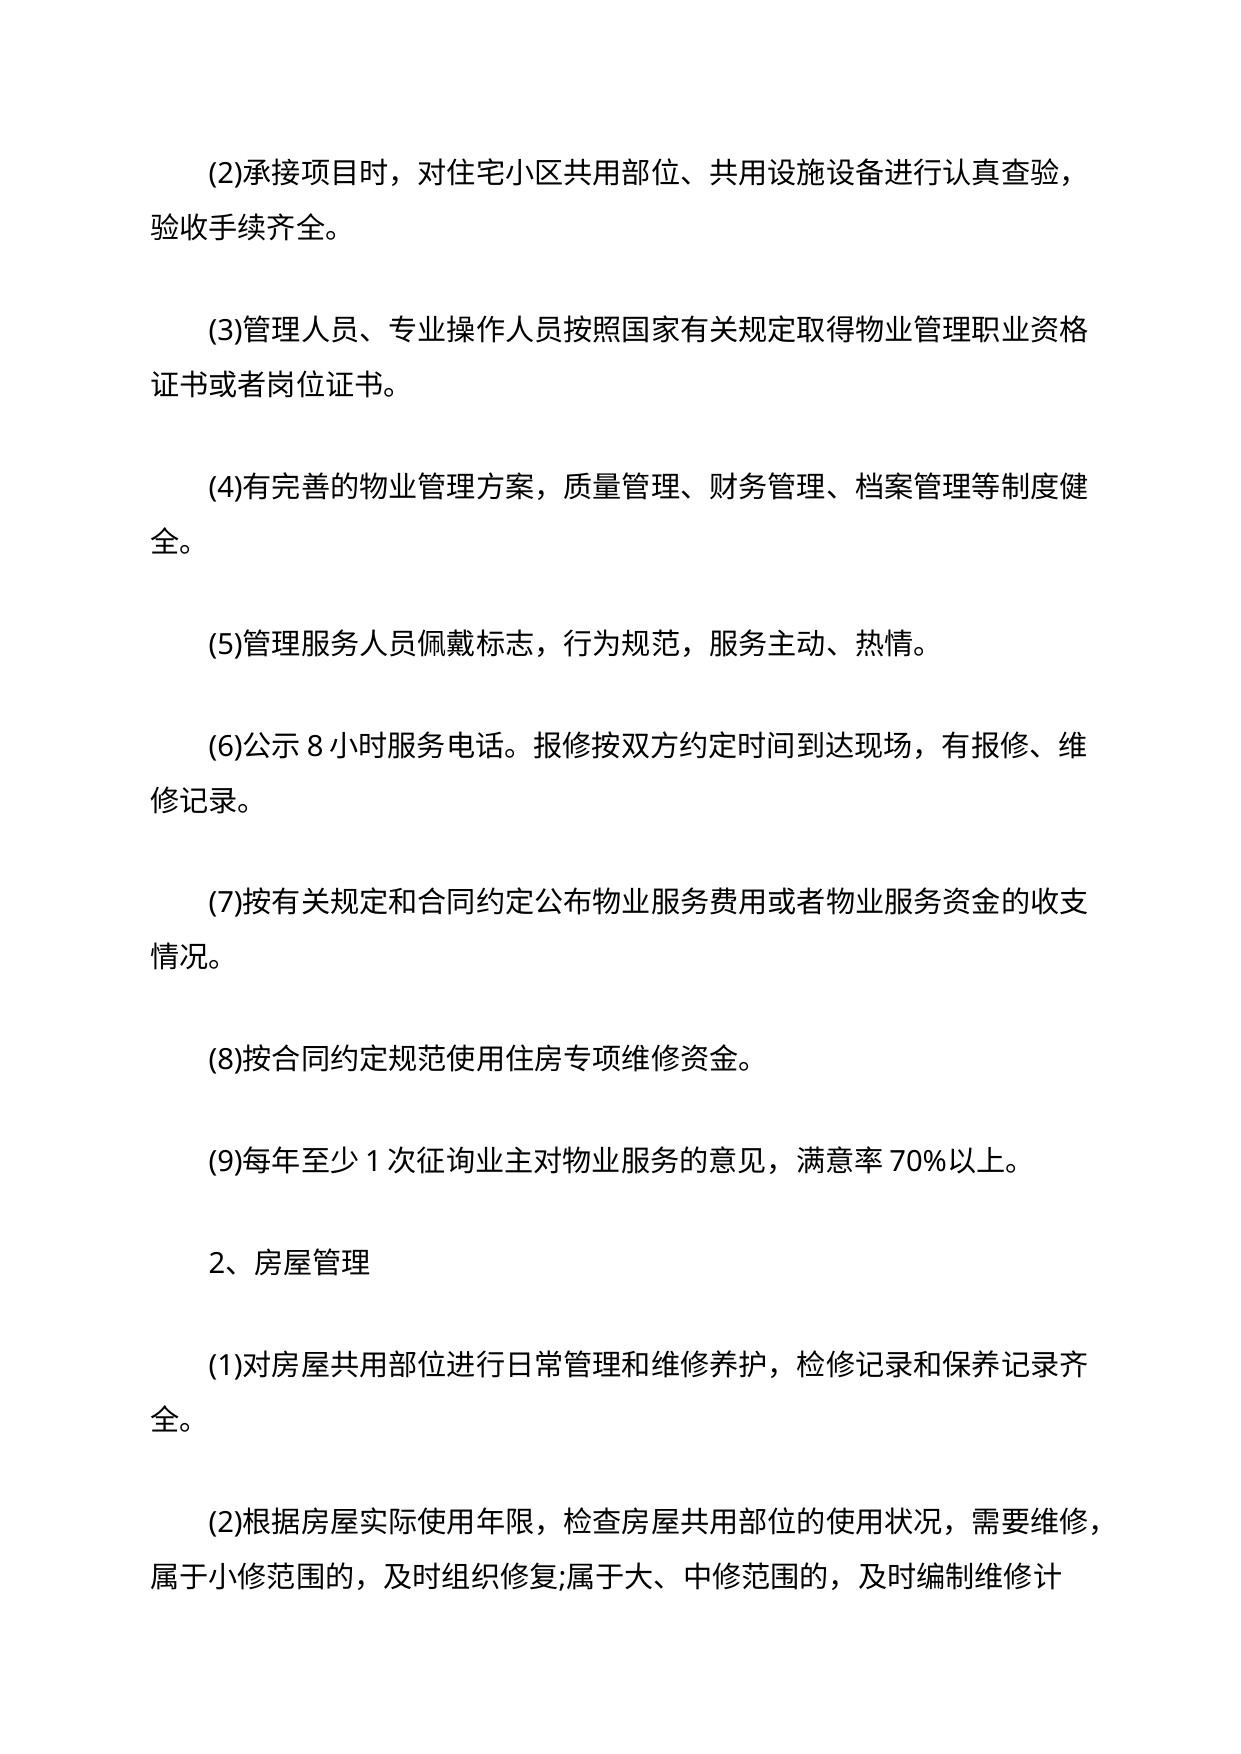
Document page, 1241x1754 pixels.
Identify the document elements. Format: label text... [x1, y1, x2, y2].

text (8)按合同约定规范使用住房专项维修资金。 [150, 1036, 1090, 1078]
text 2、房屋管理 [150, 1240, 1090, 1282]
text (7)按有关规定和合同约定公布物业服务费用或者物业服务资金的收支情况。 [150, 879, 1090, 976]
text (4)有完善的物业管理方案，质量管理、财务管理、档案管理等制度健全。 [150, 463, 1090, 561]
text (3)管理人员、专业操作人员按照国家有关规定取得物业管理职业资格证书或者岗位证书。 [150, 307, 1090, 404]
text (6)公示8小时服务电话。报修按双方约定时间到达现场，有报修、维修记录。 [150, 722, 1090, 819]
text (9)每年至少1次征询业主对物业服务的意见，满意率70%以上。 [150, 1138, 1090, 1180]
text (1)对房屋共用部位进行日常管理和维修养护，检修记录和保养记录齐全。 [150, 1342, 1090, 1439]
text (2)承接项目时，对住宅小区共用部位、共用设施设备进行认真查验，验收手续齐全。 [150, 150, 1090, 247]
text (5)管理服务人员佩戴标志，行为规范，服务主动、热情。 [150, 620, 1090, 663]
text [150, 1498, 1090, 1596]
